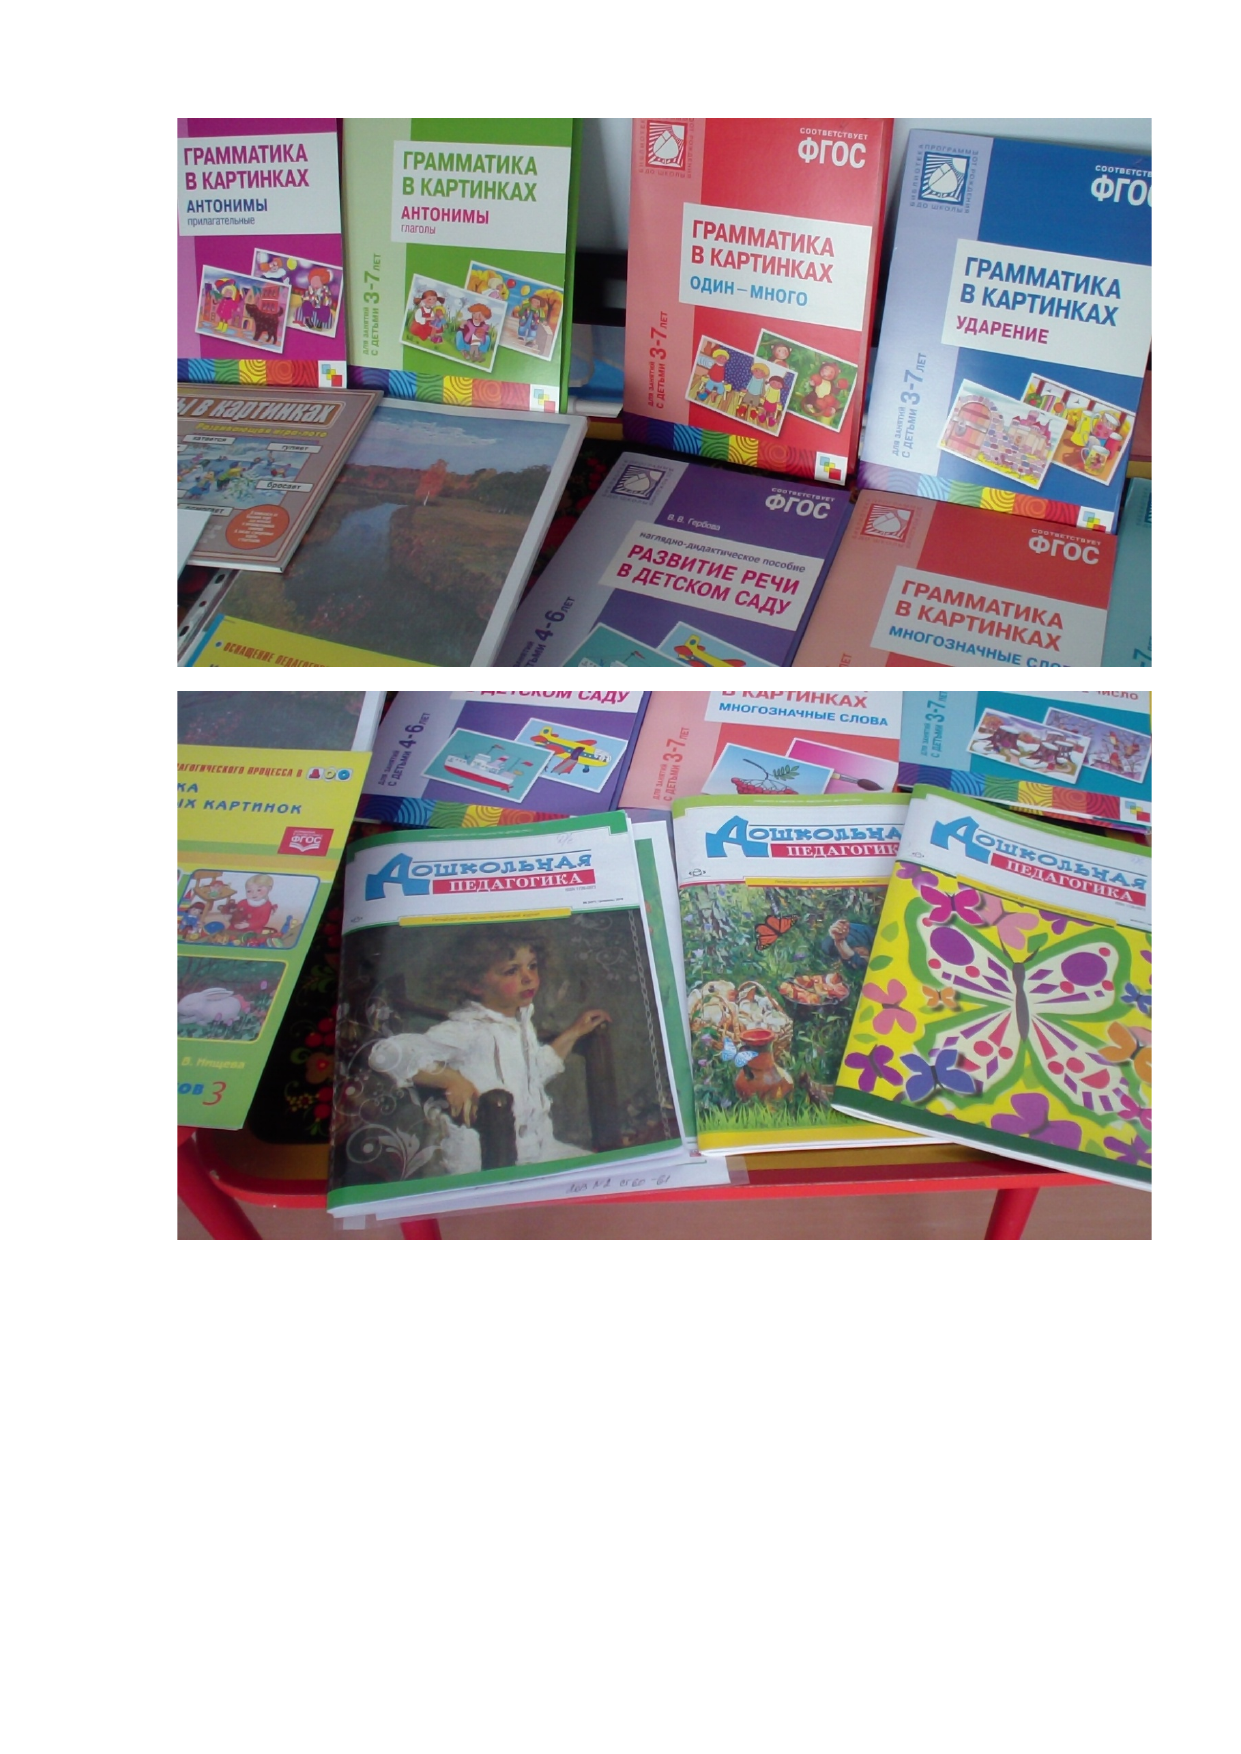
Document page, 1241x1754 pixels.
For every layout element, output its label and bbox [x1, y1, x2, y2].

picture [177, 691, 1152, 1240]
picture [177, 118, 1152, 667]
